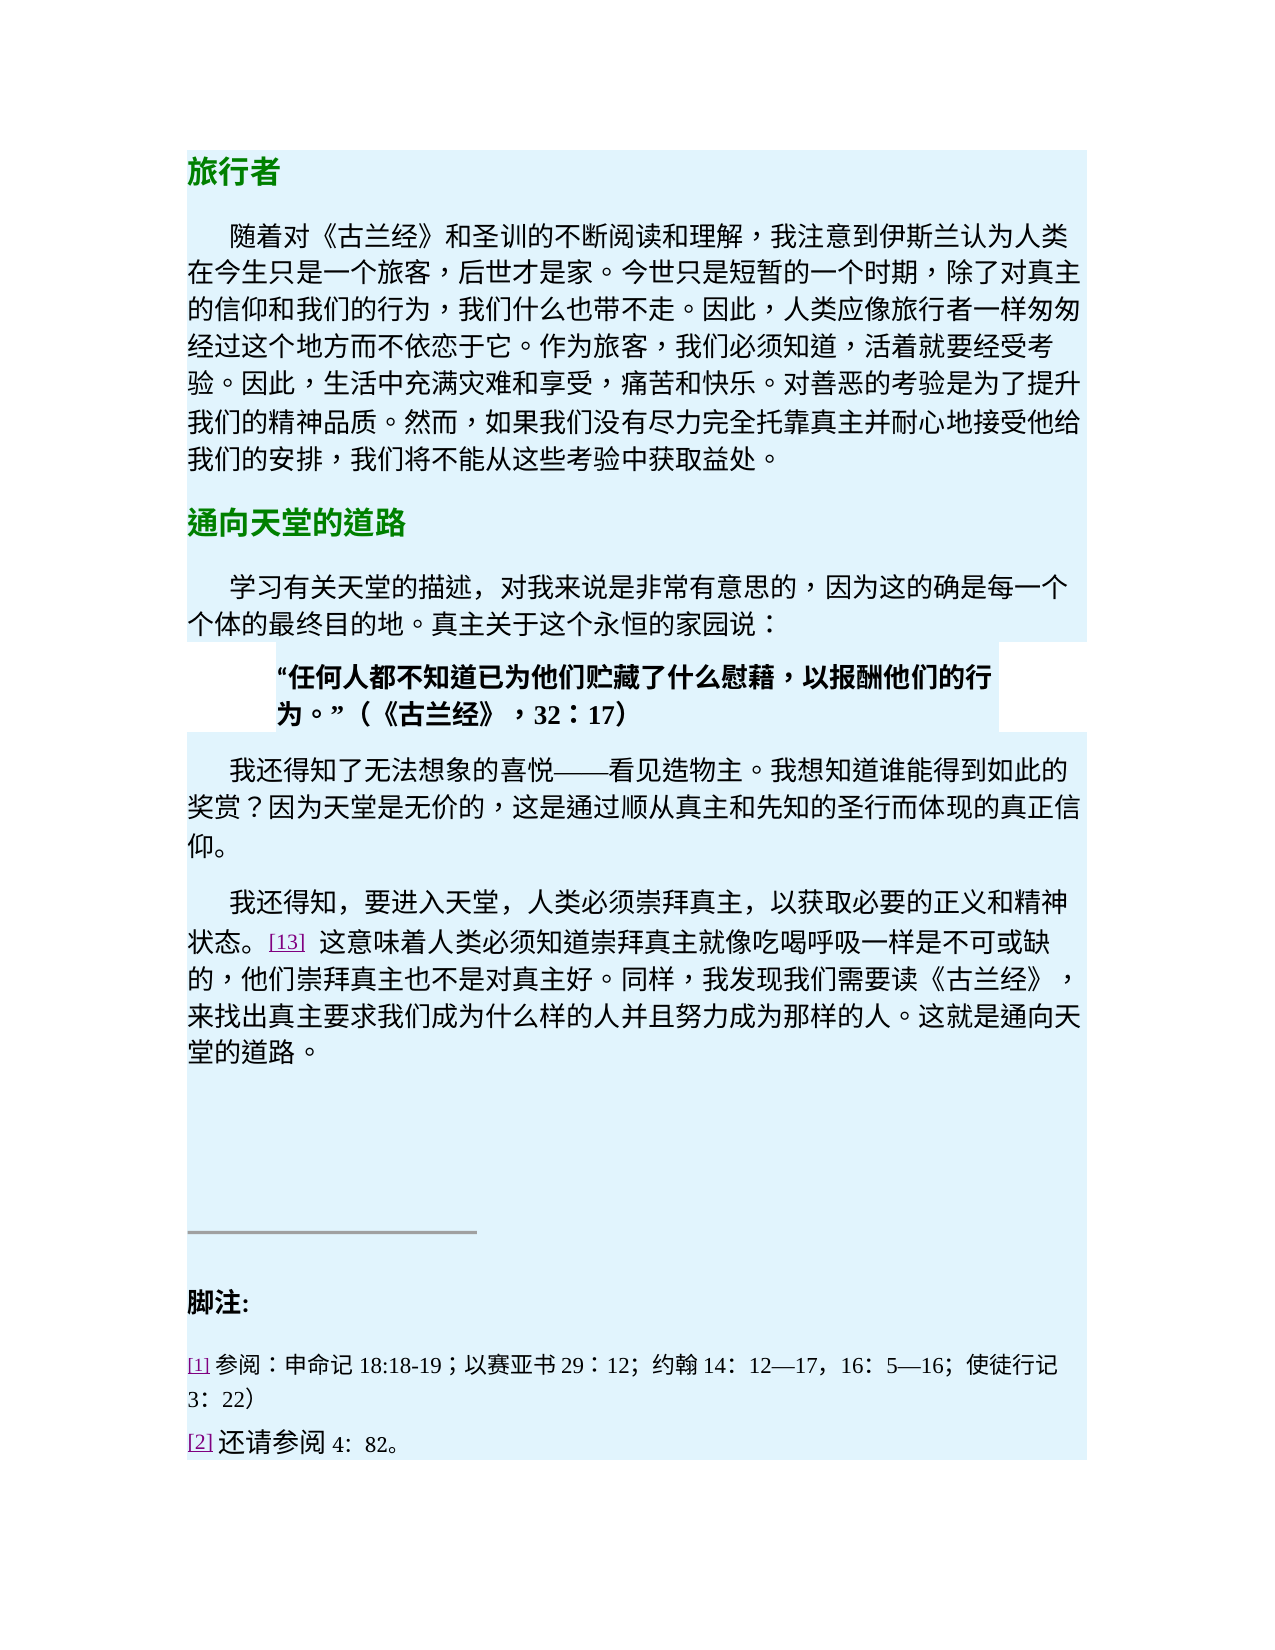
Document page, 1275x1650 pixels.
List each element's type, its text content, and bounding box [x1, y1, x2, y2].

subtitle 通向天堂的道路 [187, 501, 1087, 544]
text 随着对《古兰经》和圣训的不断阅读和理解，我注意到伊斯兰认为人类在今生只是一个旅客，后世才是家。今世只是短暂的一个时期，除了对真主的信仰和我们的行为，我们什么也带不走。因此，人类应像旅行者一样匆匆经过这个地方而不依恋于它。作为旅客，我们必须知道，活着就要经受考验。因此，生活中充满灾难和享受，痛苦和快乐。对善恶的考验是为了提升我们的精神品质。然而，如果我们没有尽力完全托靠真主并耐心地接受他给我们的安排，我们将不能从这些考验中获取益处。 [187, 214, 1087, 478]
text [1] 参阅：申命记 18:18-19；以赛亚书29：12；约翰14：12—17，16：5—16；使徒行记3：22） [187, 1347, 1087, 1414]
text [2] 还请参阅4：82。 [187, 1423, 1087, 1460]
text 我还得知了无法想象的喜悦——看见造物主。我想知道谁能得到如此的奖赏？因为天堂是无价的，这是通过顺从真主和先知的圣行而体现的真正信仰。 [187, 749, 1087, 865]
text 我还得知，要进入天堂，人类必须崇拜真主，以获取必要的正义和精神状态。[13] 这意味着人类必须知道崇拜真主就像吃喝呼吸一样是不可或缺的，他们崇拜真主也不是对真主好。同样，我发现我们需要读《古兰经》，来找出真主要求我们成为什么样的人并且努力成为那样的人。这就是通向天堂的道路。 [187, 881, 1087, 1071]
subtitle 旅行者 [187, 150, 1087, 193]
text 学习有关天堂的描述，对我来说是非常有意思的，因为这的确是每一个个体的最终目的地。真主关于这个永恒的家园说： [187, 566, 1087, 642]
text “任何人都不知道已为他们贮藏了什么慰藉，以报酬他们的行为。”（《古兰经》，32：17） [276, 659, 999, 732]
text 脚注: [187, 1284, 1087, 1321]
